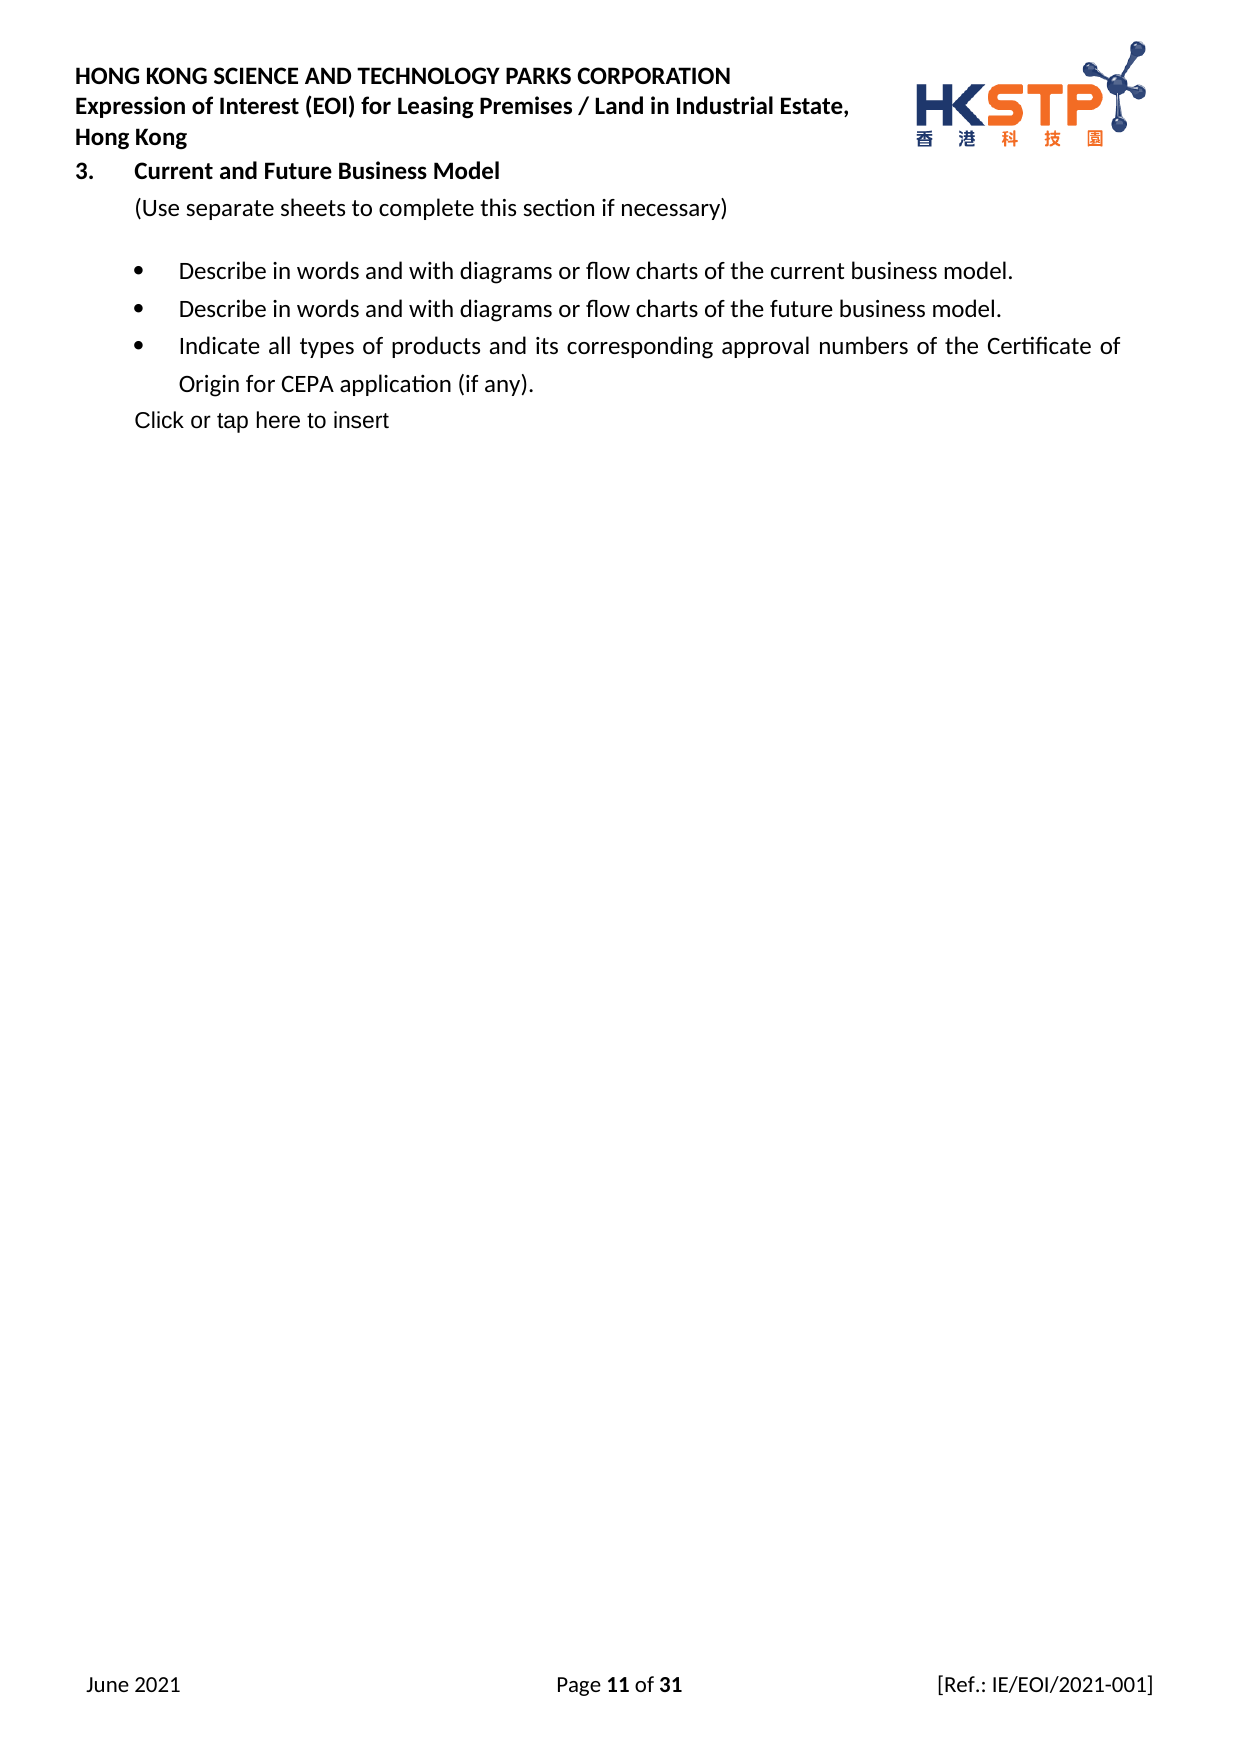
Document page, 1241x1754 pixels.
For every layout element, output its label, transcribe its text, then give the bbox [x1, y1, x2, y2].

list Indicate all types of products and its corresponding approval numbers of the Certificate of Origin for CEPA application (if any). [134, 327, 1121, 402]
list Describe in words and with diagrams or flow charts of the current business model. [134, 252, 1121, 289]
list Describe in words and with diagrams or flow charts of the future business model. [134, 289, 1121, 327]
list Current and Future Business Model [75, 152, 1165, 189]
list (Use separate sheets to complete this section if necessary) [134, 189, 1165, 227]
